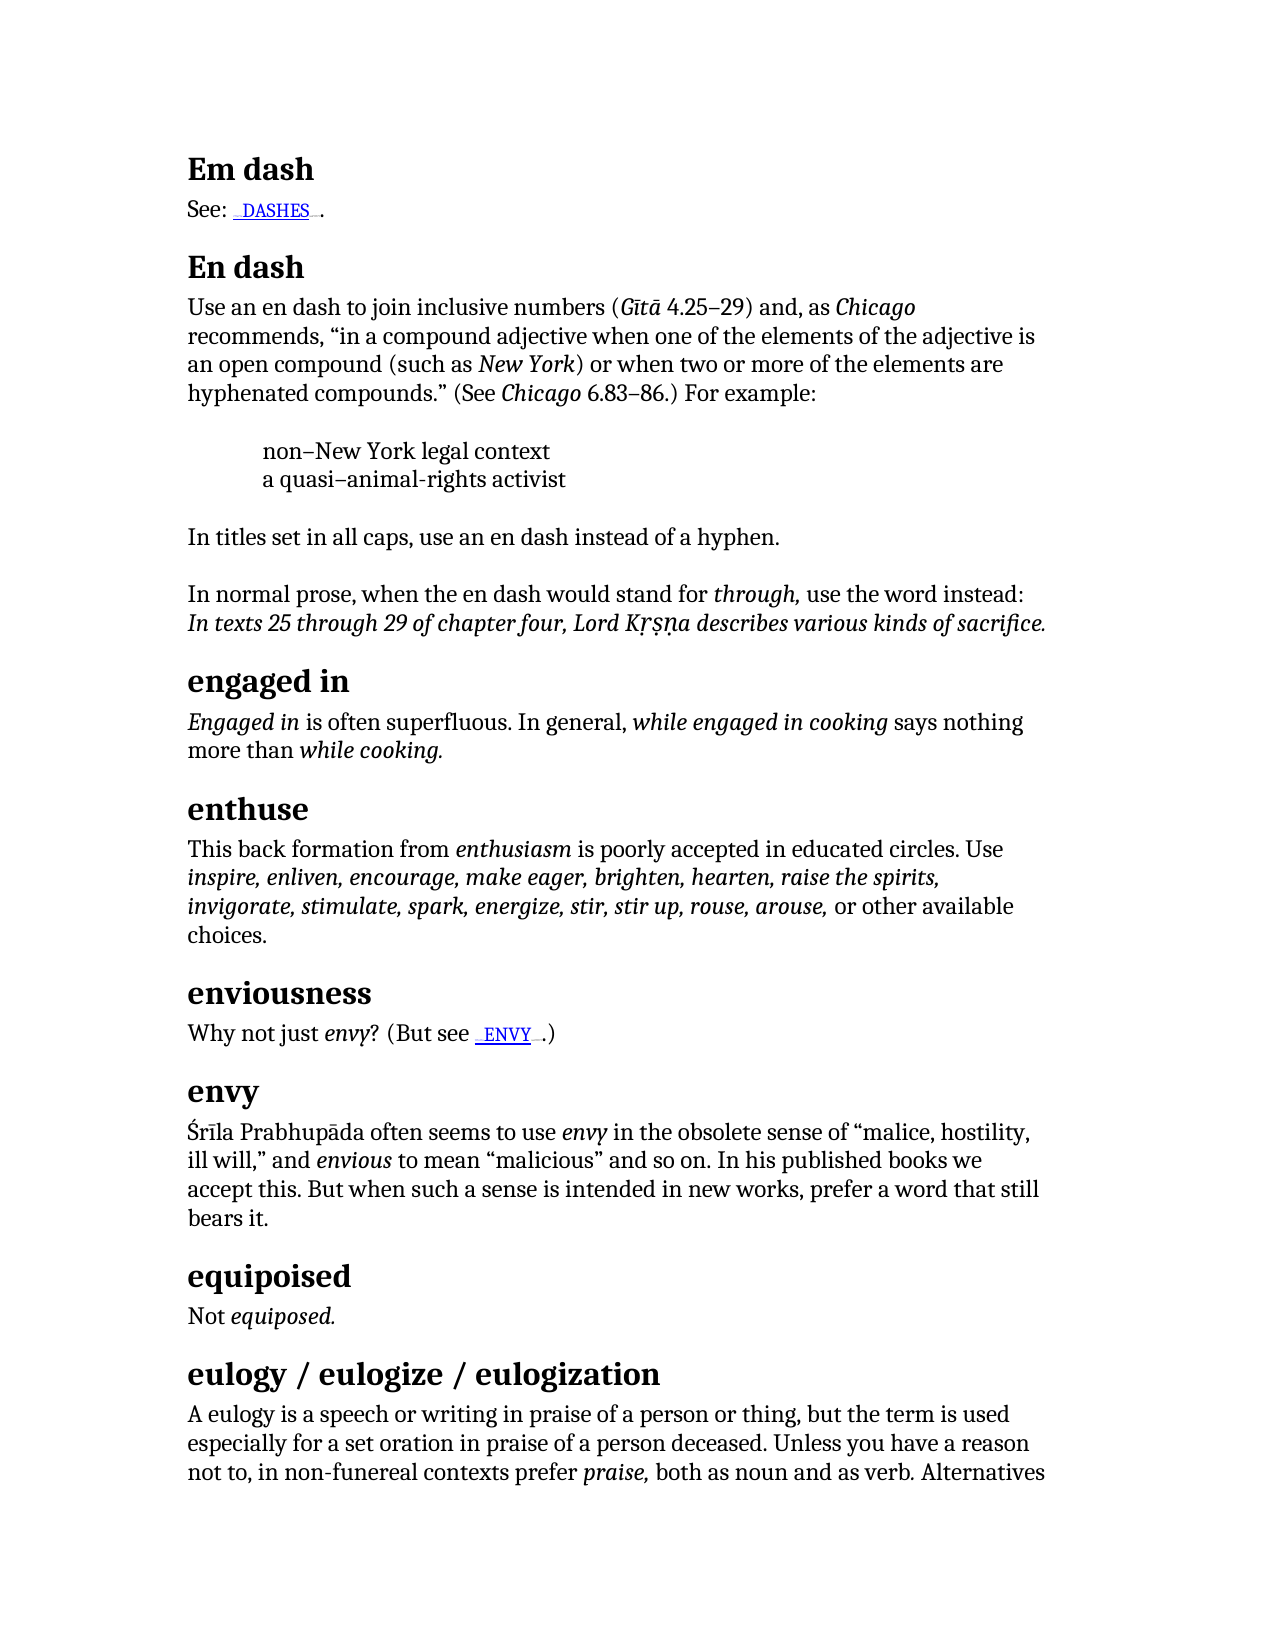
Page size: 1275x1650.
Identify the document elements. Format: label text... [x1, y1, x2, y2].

text In titles set in all caps, use an en dash instead of a hyphen. [187, 523, 1050, 552]
text Use an en dash to join inclusive numbers (Gītā 4.25–29) and, as recommends, “in a compound adjective when one of the elements of the adjective is an open compound (such as ) or when two or more of the elements are hyphenated compounds.” (See 6.83–86.) For example: [187, 293, 1050, 408]
text Why not just envy? (But see 77TU7TUenvyUU7T7T7T.) [187, 1019, 1050, 1048]
text This back formation from enthusiasm is poorly accepted in educated circles. Use inspire, enliven, encourage, make eager, brighten, hearten, raise the spirits, invigorate, stimulate, spark, energize, stir, stir up, rouse, arouse, or other available choices. [187, 834, 1050, 949]
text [187, 1400, 1050, 1487]
subtitle equipoised [187, 1257, 1050, 1296]
subtitle eulogy / eulogize / eulogization [187, 1356, 1050, 1394]
text Śrīla Prabhupāda often seems to use envy in the obsolete sense of “malice, hostility, ill will,” and envious to mean “malicious” and so on. In his published books we accept this. But when such a sense is intended in new works, prefer a word that still bears it. [187, 1117, 1050, 1232]
text a quasi–animal-rights activist [187, 465, 1050, 494]
subtitle enviousness [187, 974, 1050, 1013]
subtitle envy [187, 1073, 1050, 1111]
text Not equiposed. [187, 1302, 1050, 1331]
text In normal prose, when the en dash would stand for through, use the word instead: In texts 25 through 29 of chapter four, Lord Kṛṣṇa describes various kinds of sacrifice. [187, 580, 1050, 638]
text Engaged in is often superfluous. In general, while engaged in cooking says nothing more than while cooking. [187, 707, 1050, 765]
subtitle engaged in [187, 663, 1050, 701]
subtitle En dash [187, 248, 1050, 287]
text See: 77TU7TUdashesUU7T7T7T. [187, 194, 1050, 223]
subtitle enthuse [187, 790, 1050, 828]
text non–New York legal context [187, 437, 1050, 465]
subtitle Em dash [187, 150, 1050, 188]
